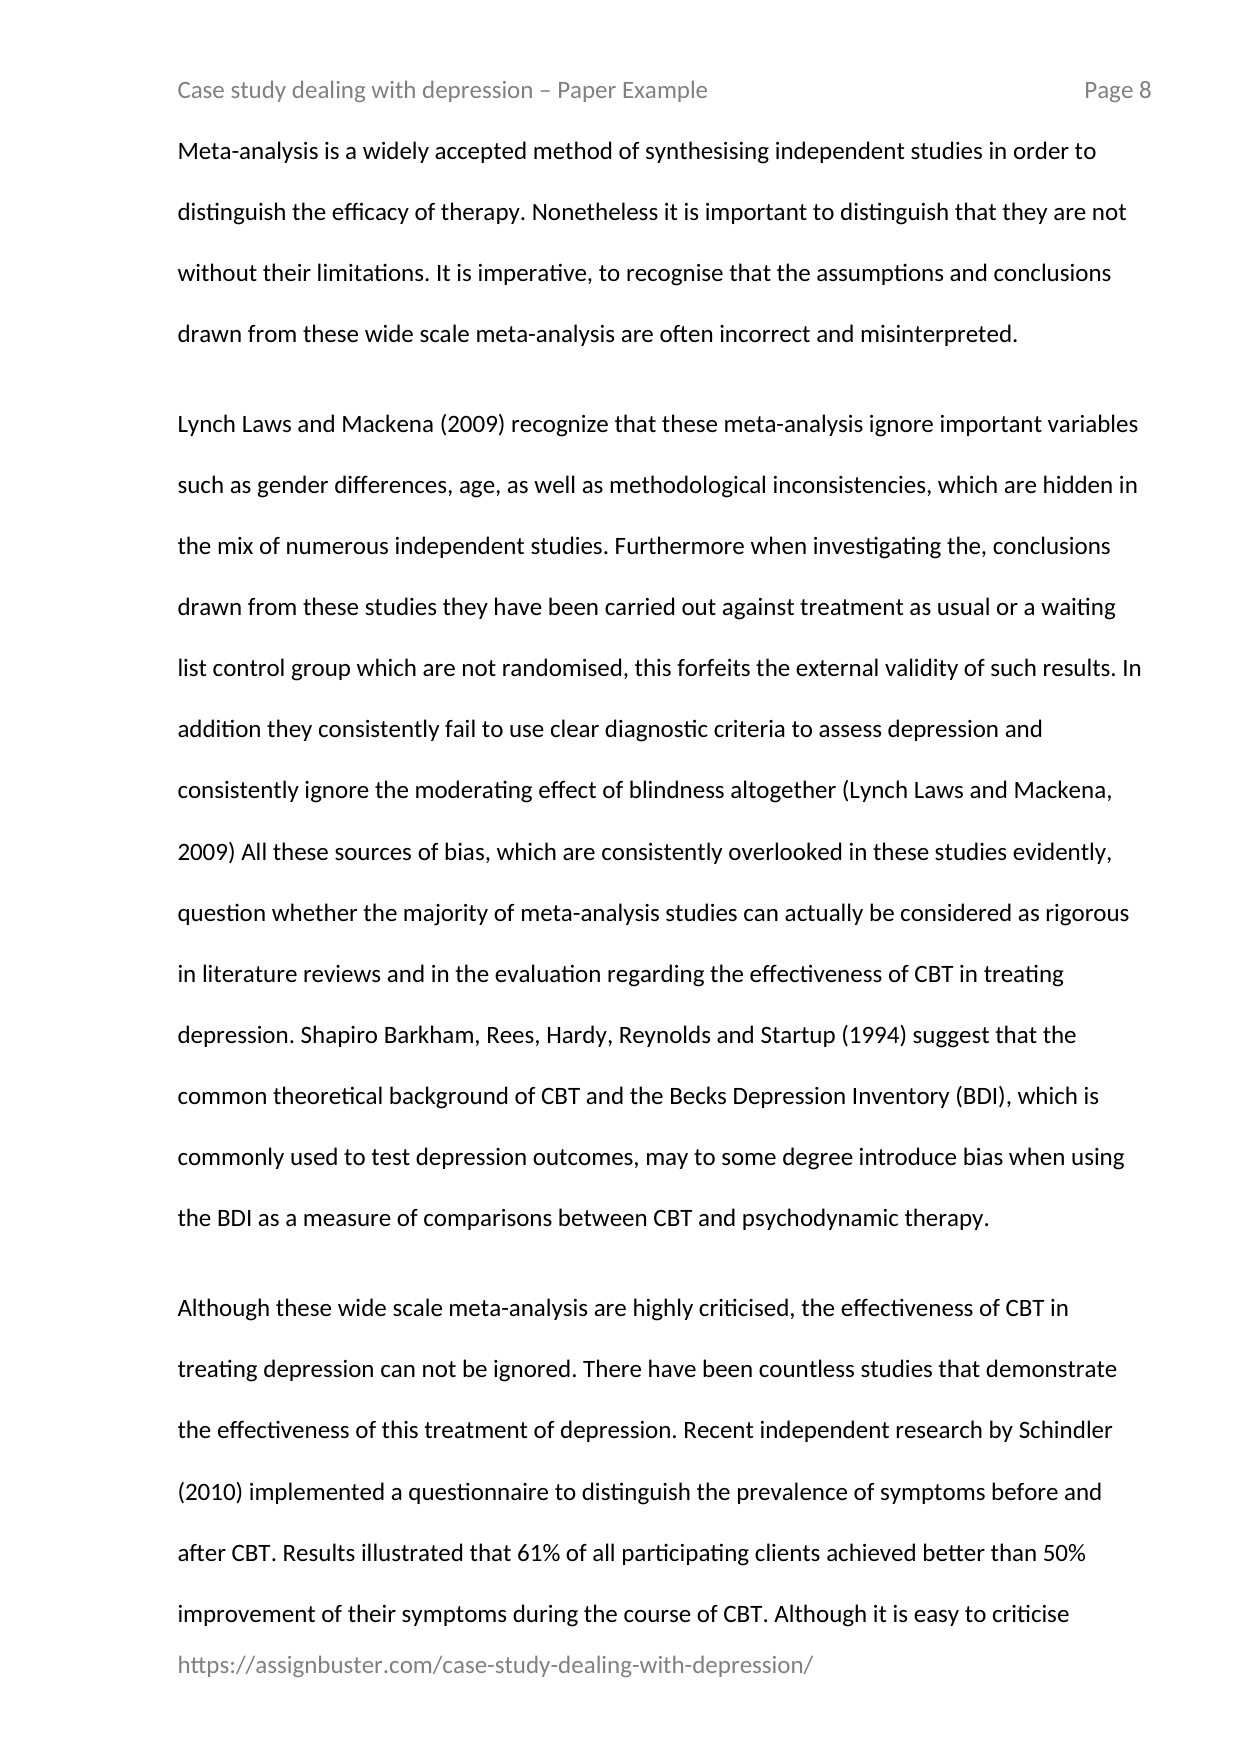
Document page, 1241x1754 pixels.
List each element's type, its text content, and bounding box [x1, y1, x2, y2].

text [177, 1292, 1152, 1628]
text Meta-analysis is a widely accepted method of synthesising independent studies in order to distinguish the efficacy of therapy. Nonetheless it is important to distinguish that they are not without their limitations. It is imperative, to recognise that the assumptions and conclusions drawn from these wide scale meta-analysis are often incorrect and misinterpreted. [177, 135, 1152, 348]
text Lynch Laws and Mackena (2009) recognize that these meta-analysis ignore important variables such as gender differences, age, as well as methodological inconsistencies, which are hidden in the mix of numerous independent studies. Furthermore when investigating the, conclusions drawn from these studies they have been carried out against treatment as usual or a waiting list control group which are not randomised, this forfeits the external validity of such results. In addition they consistently fail to use clear diagnostic criteria to assess depression and consistently ignore the moderating effect of blindness altogether (Lynch Laws and Mackena, 2009) All these sources of bias, which are consistently overlooked in these studies evidently, question whether the majority of meta-analysis studies can actually be considered as rigorous in literature reviews and in the evaluation regarding the effectiveness of CBT in treating depression. Shapiro Barkham, Rees, Hardy, Reynolds and Startup (1994) suggest that the common theoretical background of CBT and the Becks Depression Inventory (BDI), which is commonly used to test depression outcomes, may to some degree introduce bias when using the BDI as a measure of comparisons between CBT and psychodynamic therapy. [177, 408, 1152, 1232]
